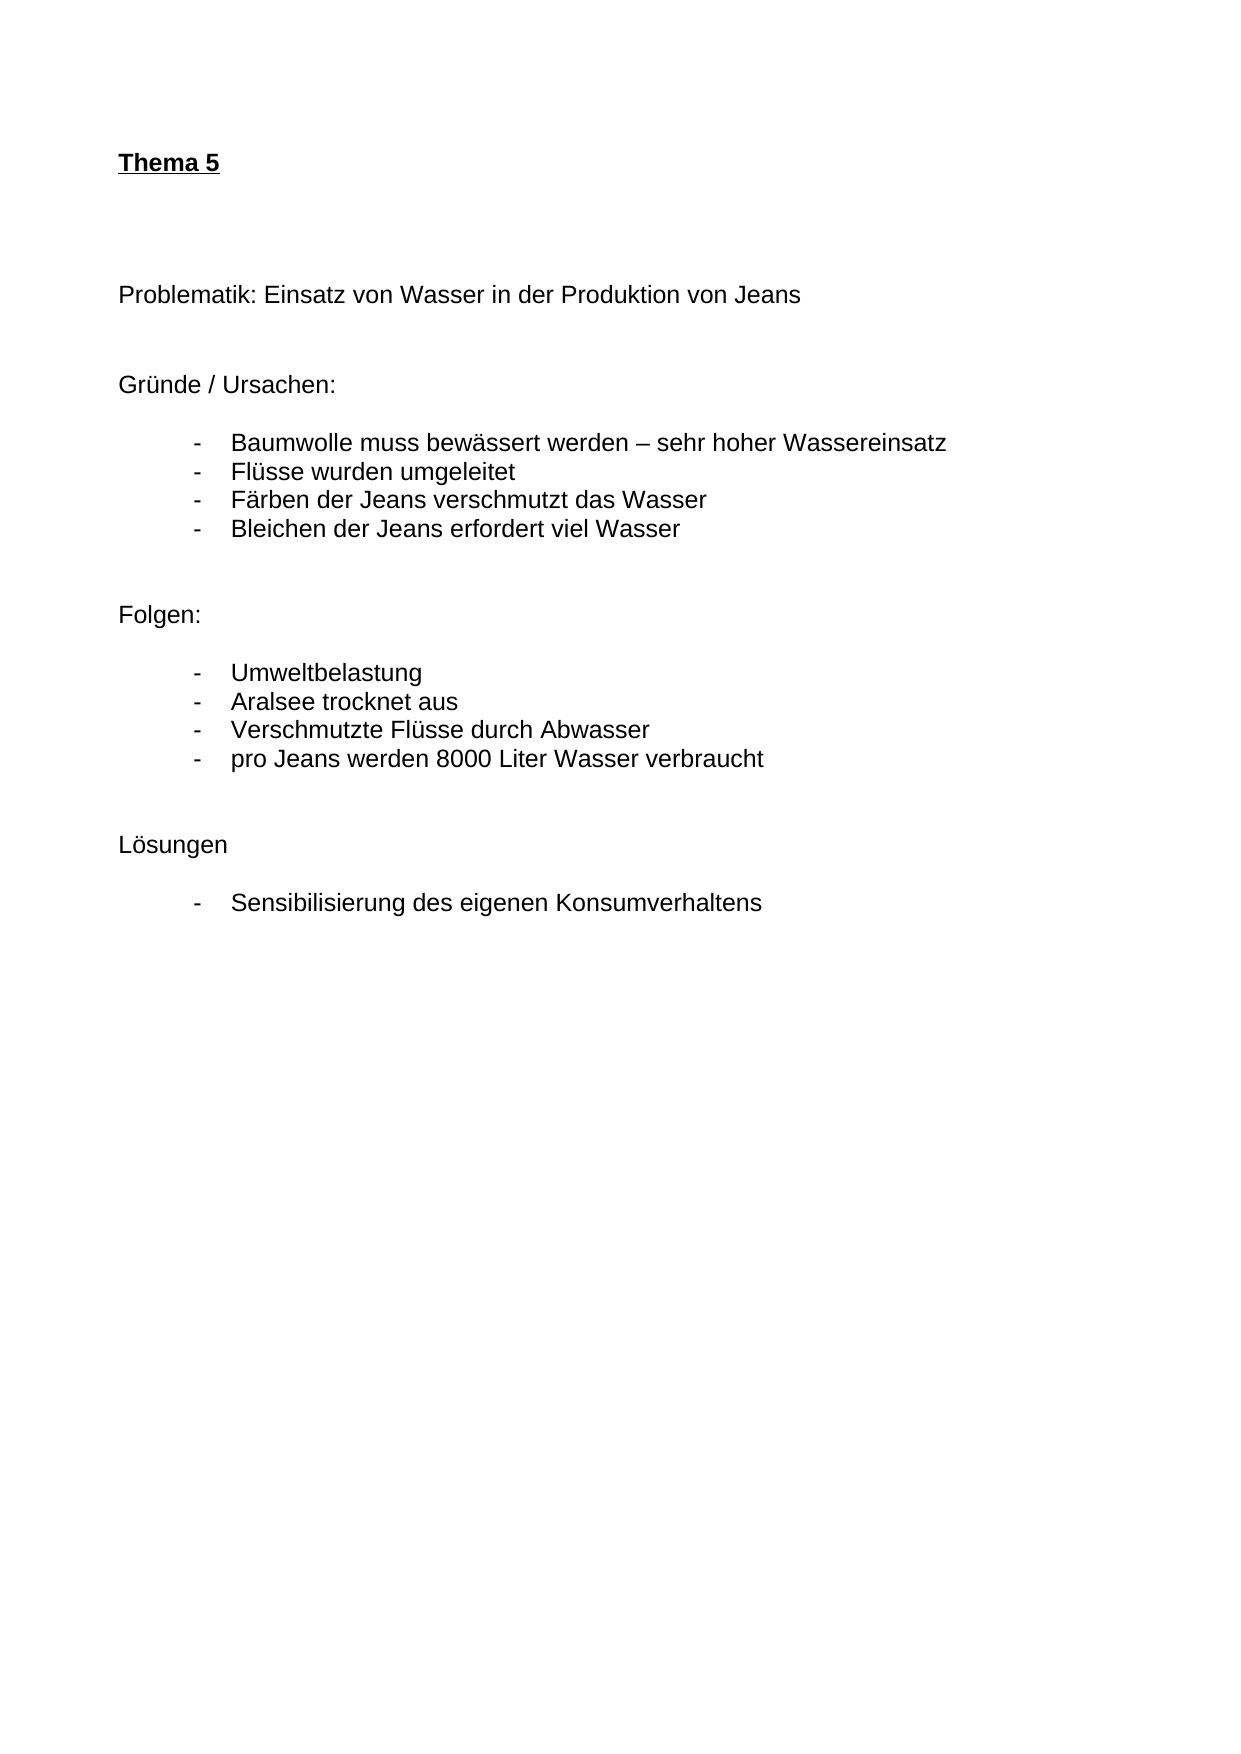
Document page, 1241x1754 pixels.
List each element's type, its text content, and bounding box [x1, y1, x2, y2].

text Lösungen [118, 830, 1152, 859]
list Umweltbelastung [193, 658, 1152, 687]
list Aralsee trocknet aus [193, 687, 1152, 715]
list Verschmutzte Flüsse durch Abwasser [193, 715, 1152, 744]
text Folgen: [118, 600, 1152, 629]
list pro Jeans werden 8000 Liter Wasser verbraucht [193, 744, 1152, 773]
list Baumwolle muss bewässert werden – sehr hoher Wassereinsatz [193, 428, 1152, 457]
text Problematik: Einsatz von Wasser in der Produktion von Jeans [118, 280, 1152, 308]
list Bleichen der Jeans erfordert viel Wasser [193, 514, 1152, 543]
text Gründe / Ursachen: [118, 370, 1152, 399]
list Flüsse wurden umgeleitet [193, 457, 1152, 485]
list Sensibilisierung des eigenen Konsumverhaltens [193, 888, 1152, 917]
list Färben der Jeans verschmutzt das Wasser [193, 485, 1152, 514]
text Thema 5 [118, 148, 1152, 176]
